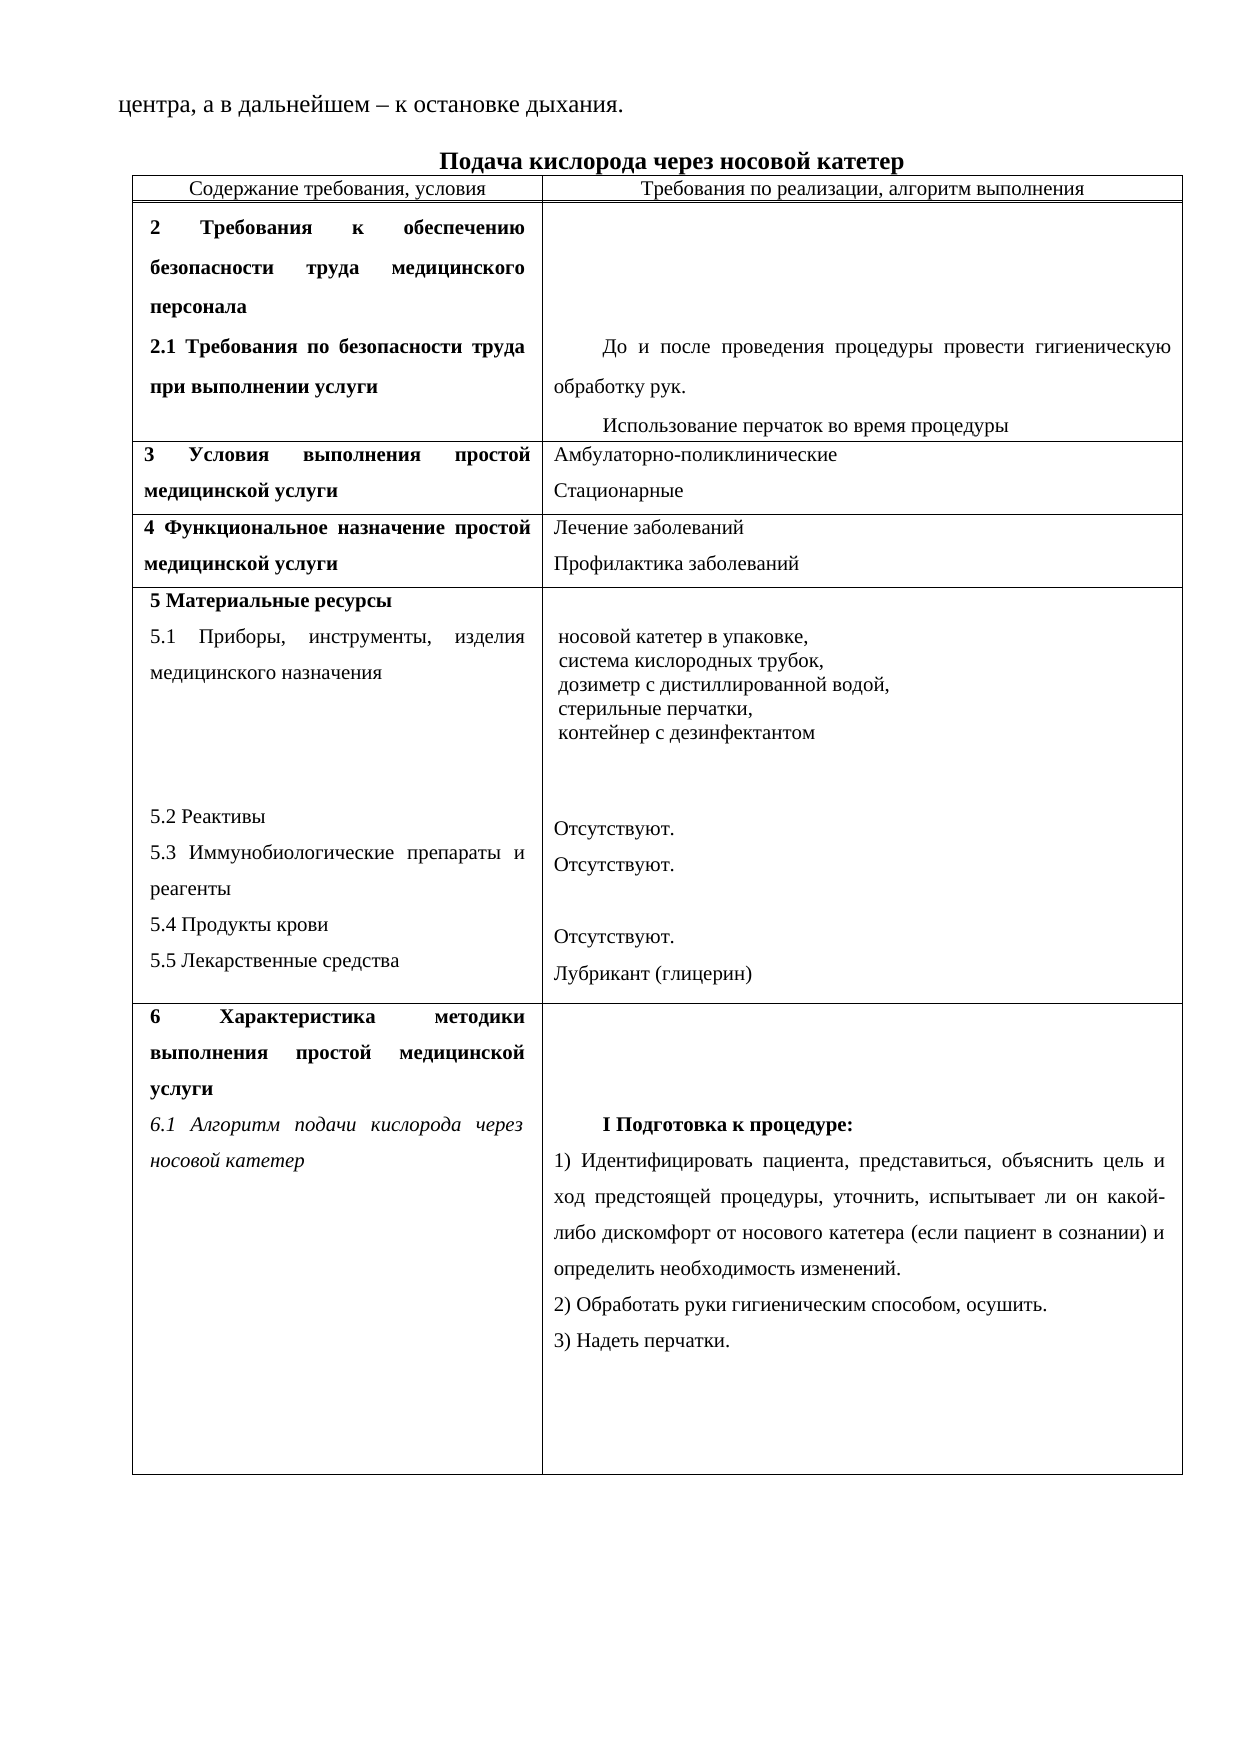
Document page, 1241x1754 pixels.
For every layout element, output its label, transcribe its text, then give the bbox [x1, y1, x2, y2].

table_cell носовой катетер в упаковке, система кислородных трубок, дозиметр с дистиллированной водой, стерильные перчатки, контейнер с дезинфектантом Отсутствуют. Отсутствуют. Отсутствуют. Лубрикант (глицерин) [543, 588, 1182, 1003]
text Подача кислорода через носовой катетер [118, 146, 1152, 175]
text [118, 89, 1152, 117]
table_cell Амбулаторно-поликлинические Стационарные [543, 442, 1182, 514]
table_cell До и после проведения процедуры провести гигиеническую обработку рук. Использование перчаток во время процедуры [543, 203, 1182, 441]
table_cell 2 Требования к обеспечению безопасности труда медицинского персонала 2.1 Требования по безопасности труда при выполнении услуги [133, 203, 542, 441]
table_cell 5 Материальные ресурсы 5.1 Приборы, инструменты, изделия медицинского назначения 5.2 Реактивы 5.3 Иммунобиологические препараты и реагенты 5.4 Продукты крови 5.5 Лекарственные средства [133, 588, 542, 1003]
table_cell 4 Функциональное назначение простой медицинской услуги [133, 515, 542, 587]
table_cell Лечение заболеваний Профилактика заболеваний [543, 515, 1182, 587]
table_header Содержание требования, условия [133, 176, 542, 200]
table_cell 6 Характеристика методики выполнения простой медицинской услуги 6.1 Алгоритм подачи кислорода через носовой катетер [133, 1004, 542, 1474]
table_cell I Подготовка к процедуре: 1) Идентифицировать пациента, представиться, объяснить цель и ход предстоящей процедуры, уточнить, испытывает ли он какой-либо дискомфорт от носового катетера (если пациент в сознании) и определить необходимость изменений. 2) Обработать руки гигиеническим способом, осушить. 3) Надеть перчатки. [543, 1004, 1182, 1474]
table_cell 3 Условия выполнения простой медицинской услуги [133, 442, 542, 514]
table_header Требования по реализации, алгоритм выполнения [543, 176, 1182, 200]
